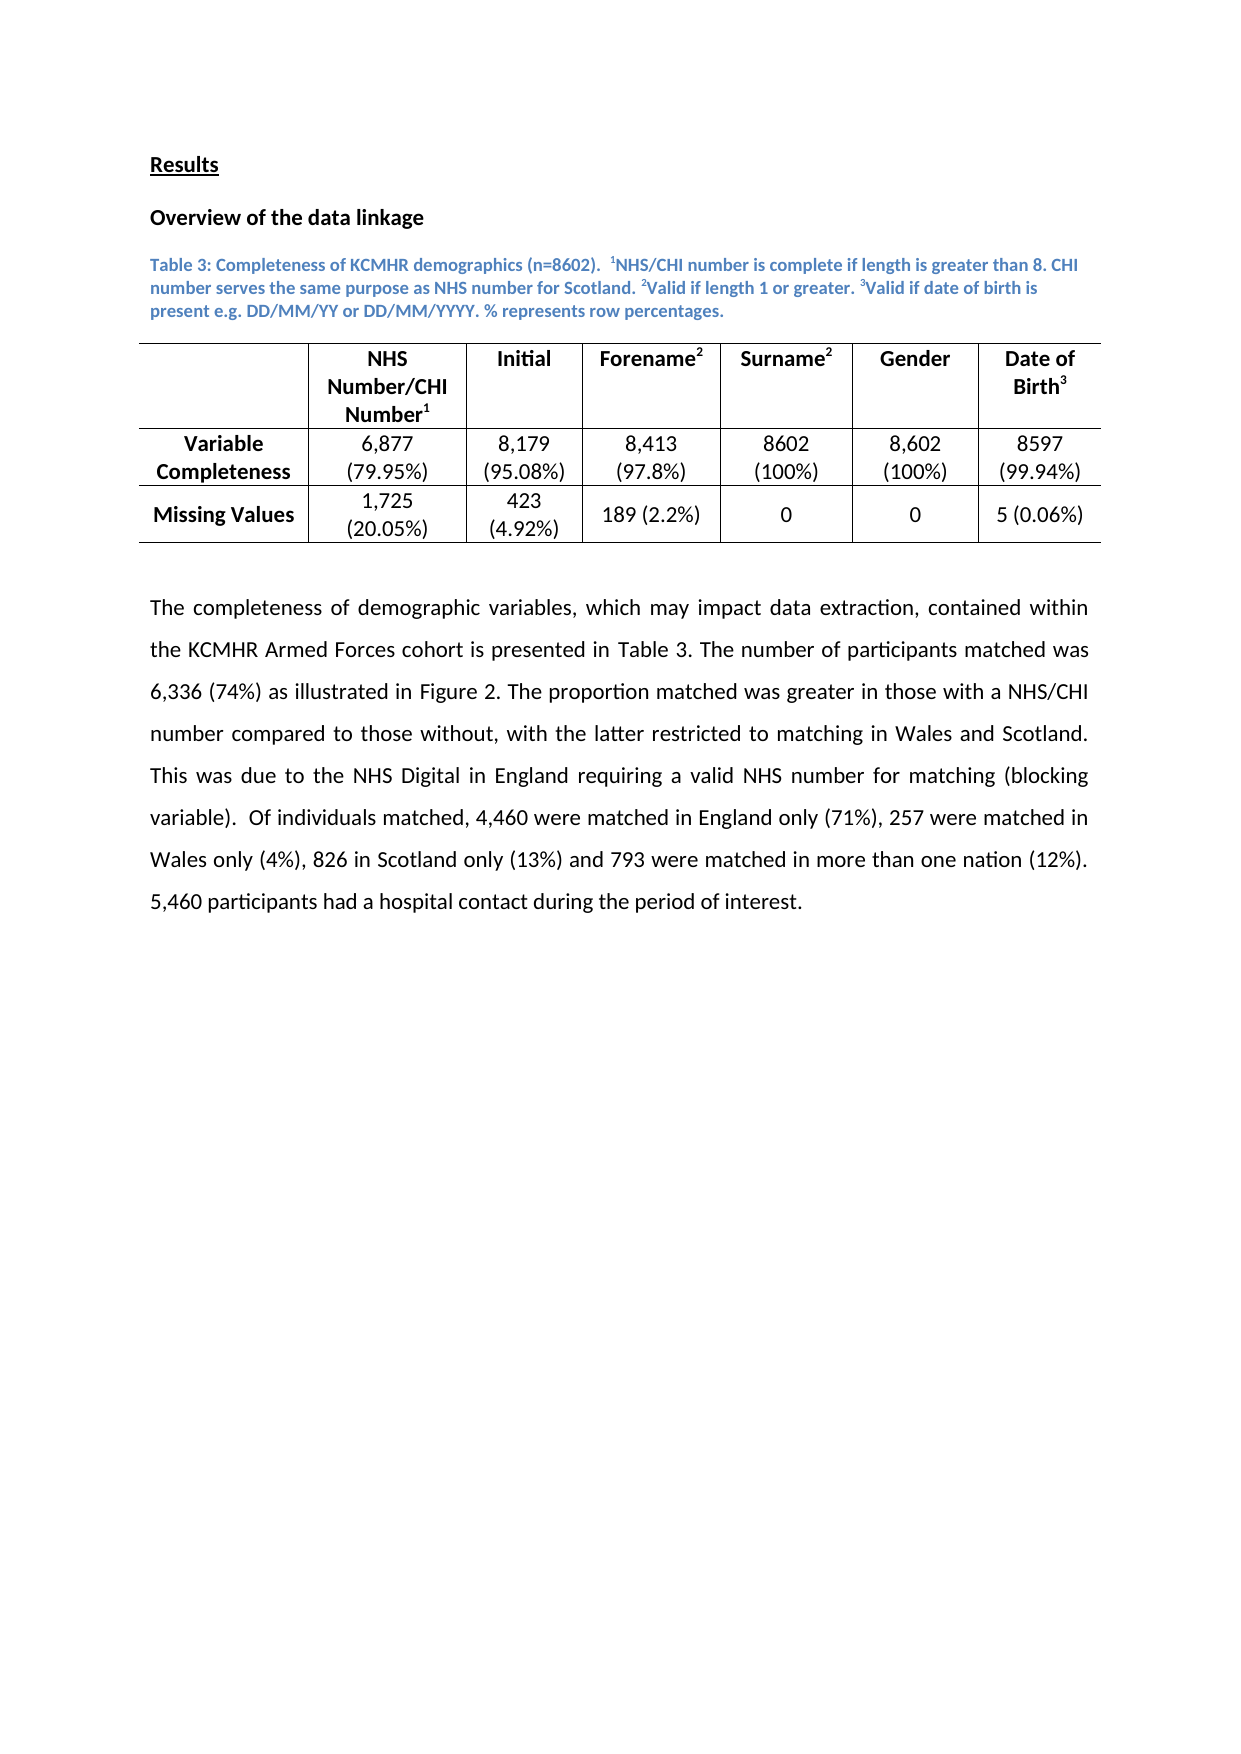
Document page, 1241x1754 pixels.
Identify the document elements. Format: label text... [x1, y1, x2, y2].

table_header Gender [853, 344, 978, 428]
table_cell 423 (4.92%) [467, 486, 582, 542]
text Overview of the data linkage [150, 203, 1090, 231]
table_cell 8,413 (97.8%) [583, 429, 720, 485]
table_header Date of Birth3 [979, 344, 1101, 428]
table_header Forename2 [583, 344, 720, 428]
table_cell 1,725 (20.05%) [309, 486, 466, 542]
table_cell 6,877 (79.95%) [309, 429, 466, 485]
table_cell 8602 (100%) [721, 429, 852, 485]
table_cell Missing Values [139, 486, 308, 542]
table_header Initial [467, 344, 582, 428]
table_cell 0 [721, 486, 852, 542]
table_cell 8,602 (100%) [853, 429, 978, 485]
table_cell 0 [853, 486, 978, 542]
table_cell Variable Completeness [139, 429, 308, 485]
table_cell 8,179 (95.08%) [467, 429, 582, 485]
text Results [150, 150, 1090, 178]
table_cell 8597 (99.94%) [979, 429, 1101, 485]
table_header NHS Number/CHI Number1 [309, 344, 466, 428]
text The completeness of demographic variables, which may impact data extraction, contained within the KCMHR Armed Forces cohort is presented in Table 3. The number of participants matched was 6,336 (74%) as illustrated in Figure 2. The proportion matched was greater in those with a NHS/CHI number compared to those without, with the latter restricted to matching in Wales and Scotland. This was due to the NHS Digital in England requiring a valid NHS number for matching (blocking variable). Of individuals matched, 4,460 were matched in England only (71%), 257 were matched in Wales only (4%), 826 in Scotland only (13%) and 793 were matched in more than one nation (12%). 5,460 participants had a hospital contact during the period of interest. [150, 593, 1090, 915]
table_cell 5 (0.06%) [979, 486, 1101, 542]
table_header [139, 344, 308, 428]
table_cell 189 (2.2%) [583, 486, 720, 542]
table_header Surname2 [721, 344, 852, 428]
